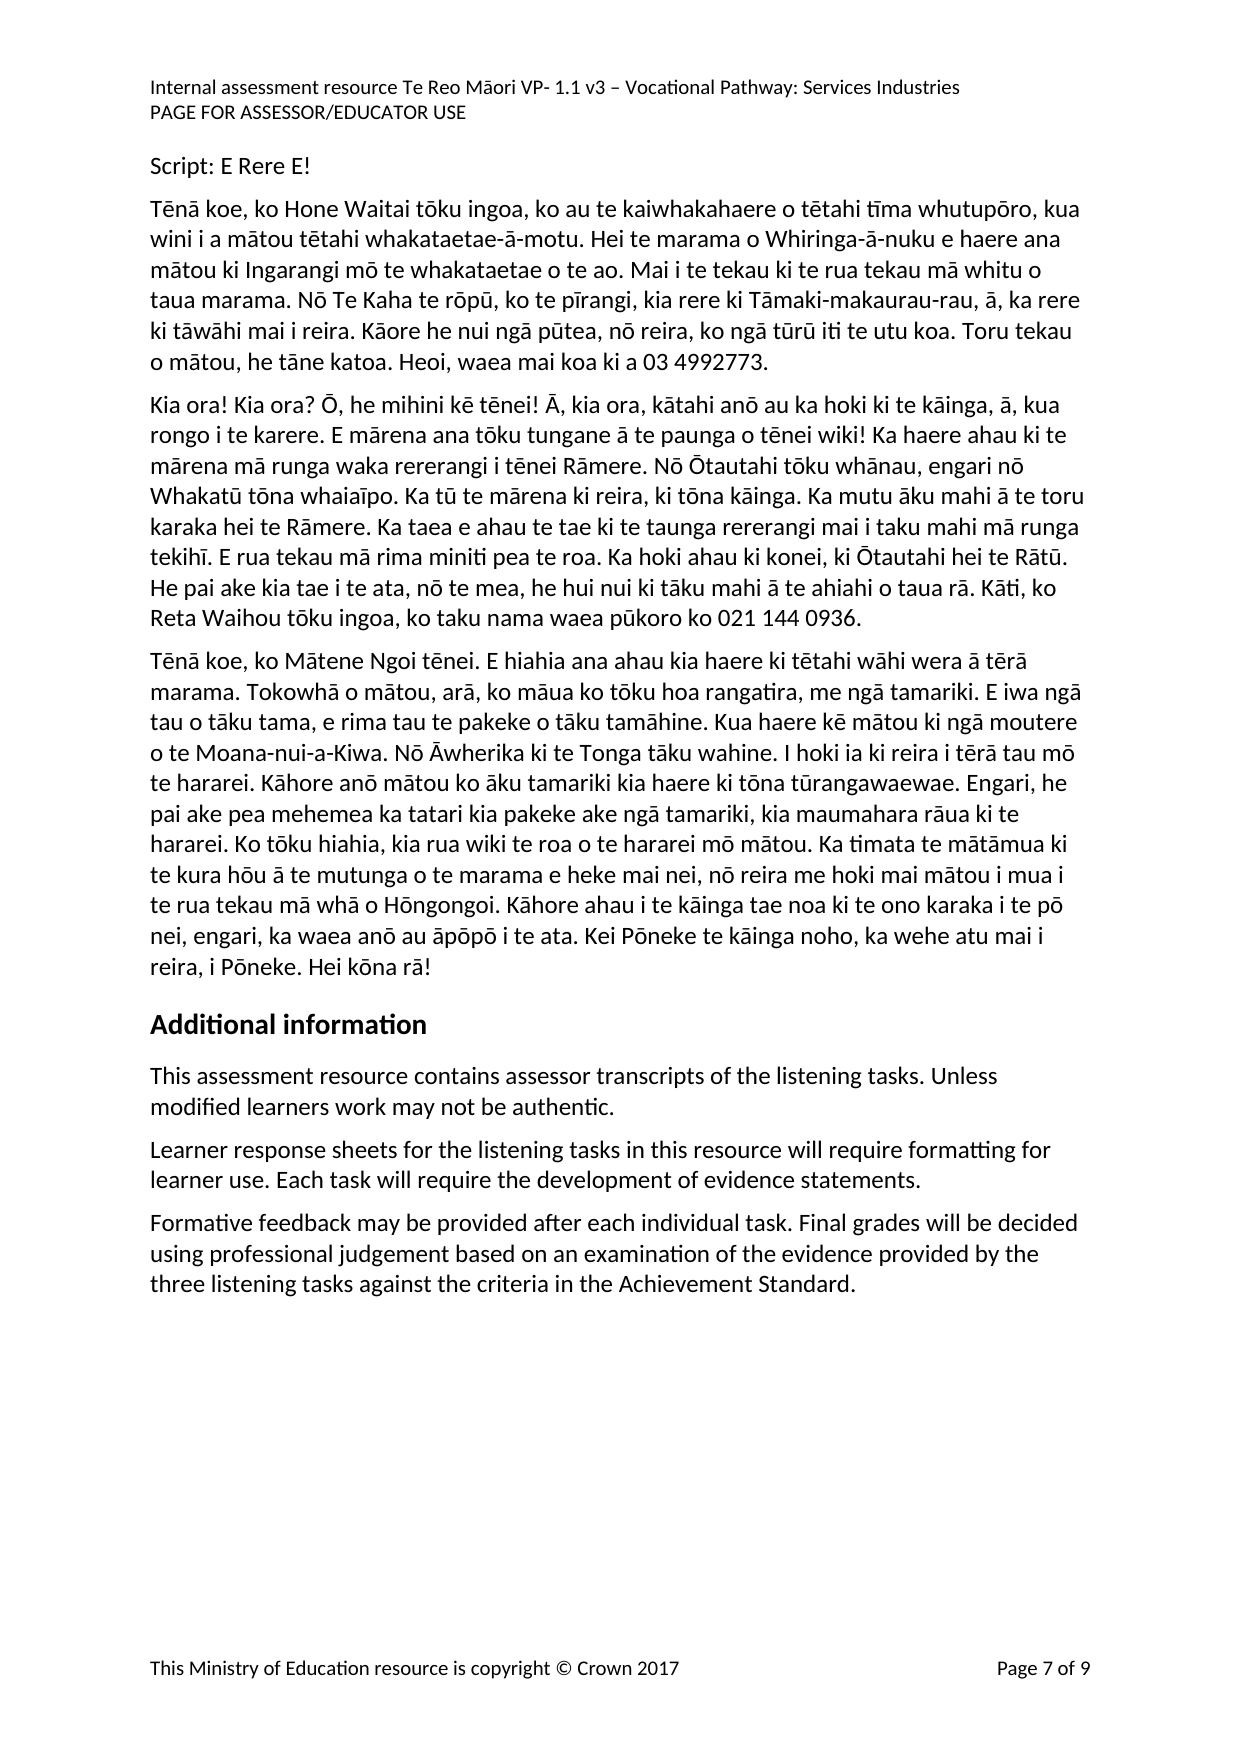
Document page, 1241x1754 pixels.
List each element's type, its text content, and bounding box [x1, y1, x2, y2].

text Formative feedback may be provided after each individual task. Final grades will be decided using professional judgement based on an examination of the evidence provided by the three listening tasks against the criteria in the Achievement Standard. [150, 1208, 1090, 1299]
text Tēnā koe, ko Mātene Ngoi tēnei. E hiahia ana ahau kia haere ki tētahi wāhi wera ā tērā marama. Tokowhā o mātou, arā, ko māua ko tōku hoa rangatira, me ngā tamariki. E iwa ngā tau o tāku tama, e rima tau te pakeke o tāku tamāhine. Kua haere kē mātou ki ngā moutere o te Moana-nui-a-Kiwa. Nō Āwherika ki te Tonga tāku wahine. I hoki ia ki reira i tērā tau mō te hararei. Kāhore anō mātou ko āku tamariki kia haere ki tōna tūrangawaewae. Engari, he pai ake pea mehemea ka tatari kia pakeke ake ngā tamariki, kia maumahara rāua ki te hararei. Ko tōku hiahia, kia rua wiki te roa o te hararei mō mātou. Ka timata te mātāmua ki te kura hōu ā te mutunga o te marama e heke mai nei, nō reira me hoki mai mātou i mua i te rua tekau mā whā o Hōngongoi. Kāhore ahau i te kāinga tae noa ki te ono karaka i te pō nei, engari, ka waea anō au āpōpō i te ata. Kei Pōneke te kāinga noho, ka wehe atu mai i reira, i Pōneke. Hei kōna rā! [150, 645, 1090, 981]
text Learner response sheets for the listening tasks in this resource will require formatting for learner use. Each task will require the development of evidence statements. [150, 1134, 1090, 1195]
text Kia ora! Kia ora? Ō, he mihini kē tēnei! Ā, kia ora, kātahi anō au ka hoki ki te kāinga, ā, kua rongo i te karere. E mārena ana tōku tungane ā te paunga o tēnei wiki! Ka haere ahau ki te mārena mā runga waka rererangi i tēnei Rāmere. Nō Ōtautahi tōku whānau, engari nō Whakatū tōna whaiaīpo. Ka tū te mārena ki reira, ki tōna kāinga. Ka mutu āku mahi ā te toru karaka hei te Rāmere. Ka taea e ahau te tae ki te taunga rererangi mai i taku mahi mā runga tekihī. E rua tekau mā rima miniti pea te roa. Ka hoki ahau ki konei, ki Ōtautahi hei te Rātū. He pai ake kia tae i te ata, nō te mea, he hui nui ki tāku mahi ā te ahiahi o taua rā. Kāti, ko Reta Waihou tōku ingoa, ko taku nama waea pūkoro ko 021 144 0936. [150, 389, 1090, 633]
text Tēnā koe, ko Hone Waitai tōku ingoa, ko au te kaiwhakahaere o tētahi tīma whutupōro, kua wini i a mātou tētahi whakataetae-ā-motu. Hei te marama o Whiringa-ā-nuku e haere ana mātou ki Ingarangi mō te whakataetae o te ao. Mai i te tekau ki te rua tekau mā whitu o taua marama. Nō Te Kaha te rōpū, ko te pīrangi, kia rere ki Tāmaki-makaurau-rau, ā, ka rere ki tāwāhi mai i reira. Kāore he nui ngā pūtea, nō reira, ko ngā tūrū iti te utu koa. Toru tekau o mātou, he tāne katoa. Heoi, waea mai koa ki a 03 4992773. [150, 193, 1090, 376]
subtitle Additional information [150, 1006, 1090, 1042]
text Script: E Rere E! [150, 150, 1090, 181]
text This assessment resource contains assessor transcripts of the listening tasks. Unless modified learners work may not be authentic. [150, 1061, 1090, 1122]
